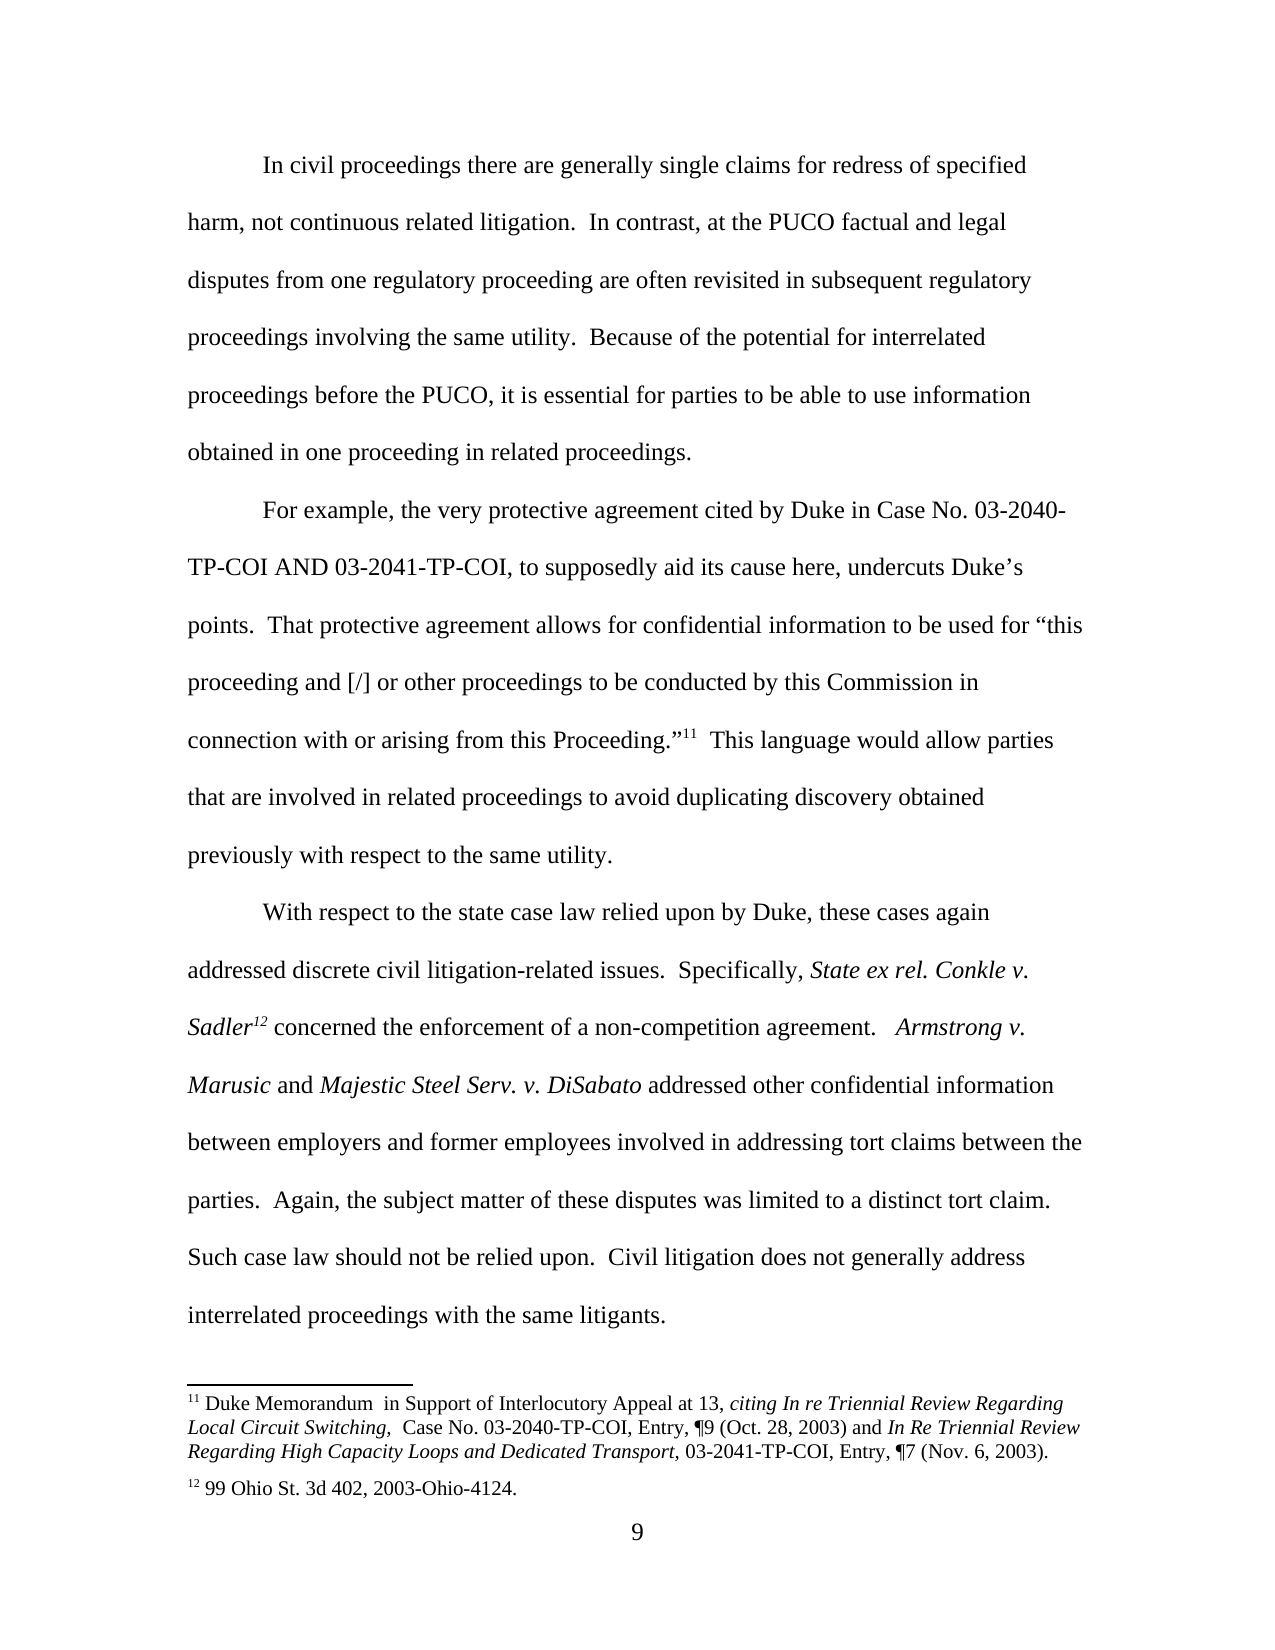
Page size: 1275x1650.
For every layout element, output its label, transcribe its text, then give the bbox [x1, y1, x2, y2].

text In civil proceedings there are generally single claims for redress of specified harm, not continuous related litigation. In contrast, at the PUCO factual and legal disputes from one regulatory proceeding are often revisited in subsequent regulatory proceedings involving the same utility. Because of the potential for interrelated proceedings before the PUCO, it is essential for parties to be able to use information obtained in one proceeding in related proceedings. [187, 150, 1087, 466]
text With respect to the state case law relied upon by Duke, these cases again addressed discrete civil litigation-related issues. Specifically, State ex rel. Conkle v. Sadler concerned the enforcement of a non-competition agreement. Armstrong v. Marusic and Majestic Steel Serv. v. DiSabato addressed other confidential information between employers and former employees involved in addressing tort claims between the parties. Again, the subject matter of these disputes was limited to a distinct tort claim. Such case law should not be relied upon. Civil litigation does not generally address interrelated proceedings with the same litigants. [187, 897, 1087, 1329]
text For example, the very protective agreement cited by Duke in Case No. 03-2040-TP-COI AND 03-2041-TP-COI, to supposedly aid its cause here, undercuts Duke’s points. That protective agreement allows for confidential information to be used for “this proceeding and [/] or other proceedings to be conducted by this Commission in connection with or arising from this Proceeding.” This language would allow parties that are involved in related proceedings to avoid duplicating discovery obtained previously with respect to the same utility. [187, 495, 1087, 869]
